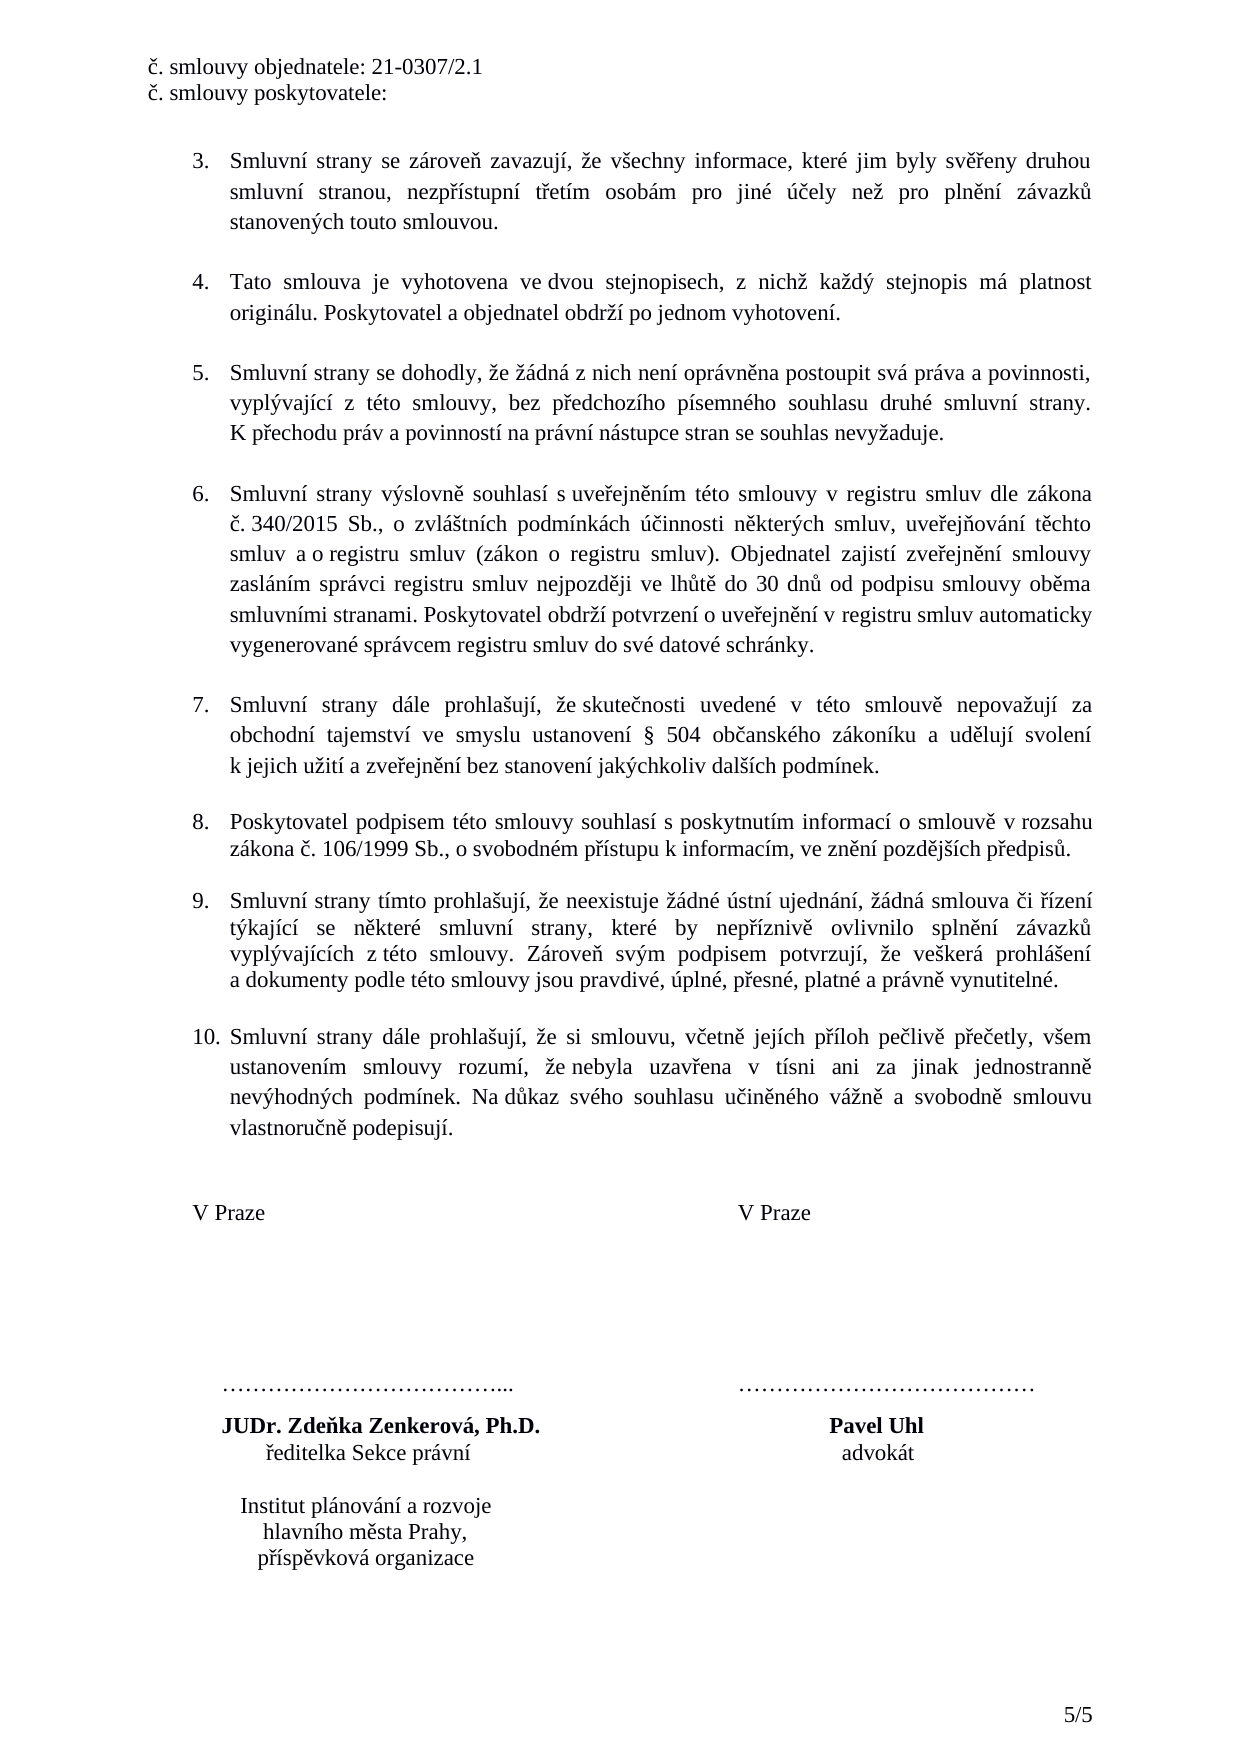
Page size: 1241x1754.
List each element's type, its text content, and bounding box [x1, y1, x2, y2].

list Tato smlouva je vyhotovena ve dvou stejnopisech, z nichž každý stejnopis má platnost originálu. Poskytovatel a objednatel obdrží po jednom vyhotovení. [192, 268, 1093, 325]
list Smluvní strany dále prohlašují, že si smlouvu, včetně jejích příloh pečlivě přečetly, všem ustanovením smlouvy rozumí, že nebyla uzavřena v tísni ani za jinak jednostranně nevýhodných podmínek. Na důkaz svého souhlasu učiněného vážně a svobodně smlouvu vlastnoručně podepisují. [192, 1023, 1093, 1140]
text příspěvková organizace [133, 1544, 1093, 1571]
list Poskytovatel podpisem této smlouvy souhlasí s poskytnutím informací o smlouvě v rozsahu zákona č. 106/1999 Sb., o svobodném přístupu k informacím, ve znění pozdějších předpisů. [192, 808, 1093, 861]
text JUDr. Zdeňka Zenkerová, Ph.D. Pavel Uhl [148, 1413, 1093, 1439]
list Smluvní strany tímto prohlašují, že neexistuje žádné ústní ujednání, žádná smlouva či řízení týkající se některé smluvní strany, které by nepříznivě ovlivnilo splnění závazků vyplývajících z této smlouvy. Zároveň svým podpisem potvrzují, že veškerá prohlášení a dokumenty podle této smlouvy jsou pravdivé, úplné, přesné, platné a právně vynutitelné. [192, 887, 1093, 993]
list Smluvní strany se dohodly, že žádná z nich není oprávněna postoupit svá práva a povinnosti, vyplývající z této smlouvy, bez předchozího písemného souhlasu druhé smluvní strany. K přechodu práv a povinností na právní nástupce stran se souhlas nevyžaduje. [192, 359, 1093, 446]
text ………………………………... ………………………………… [148, 1370, 1093, 1396]
text hlavního města Prahy, [133, 1518, 1093, 1544]
list Smluvní strany se zároveň zavazují, že všechny informace, které jim byly svěřeny druhou smluvní stranou, nezpřístupní třetím osobám pro jiné účely než pro plnění závazků stanovených touto smlouvou. [192, 148, 1093, 234]
text ředitelka Sekce právní advokát [221, 1439, 1093, 1465]
list Smluvní strany výslovně souhlasí s uveřejněním této smlouvy v registru smluv dle zákona č. 340/2015 Sb., o zvláštních podmínkách účinnosti některých smluv, uveřejňování těchto smluv a o registru smluv (zákon o registru smluv). Objednatel zajistí zveřejnění smlouvy zasláním správci registru smluv nejpozději ve lhůtě do 30 dnů od podpisu smlouvy oběma smluvními stranami. Poskytovatel obdrží potvrzení o uveřejnění v registru smluv automaticky vygenerované správcem registru smluv do své datové schránky. [192, 480, 1093, 657]
text Institut plánování a rozvoje [133, 1492, 1093, 1518]
text V Praze V Praze [148, 1199, 1093, 1225]
list Smluvní strany dále prohlašují, že skutečnosti uvedené v této smlouvě nepovažují za obchodní tajemství ve smyslu ustanovení § 504 občanského zákoníku a udělují svolení k jejich užití a zveřejnění bez stanovení jakýchkoliv dalších podmínek. [192, 691, 1093, 778]
